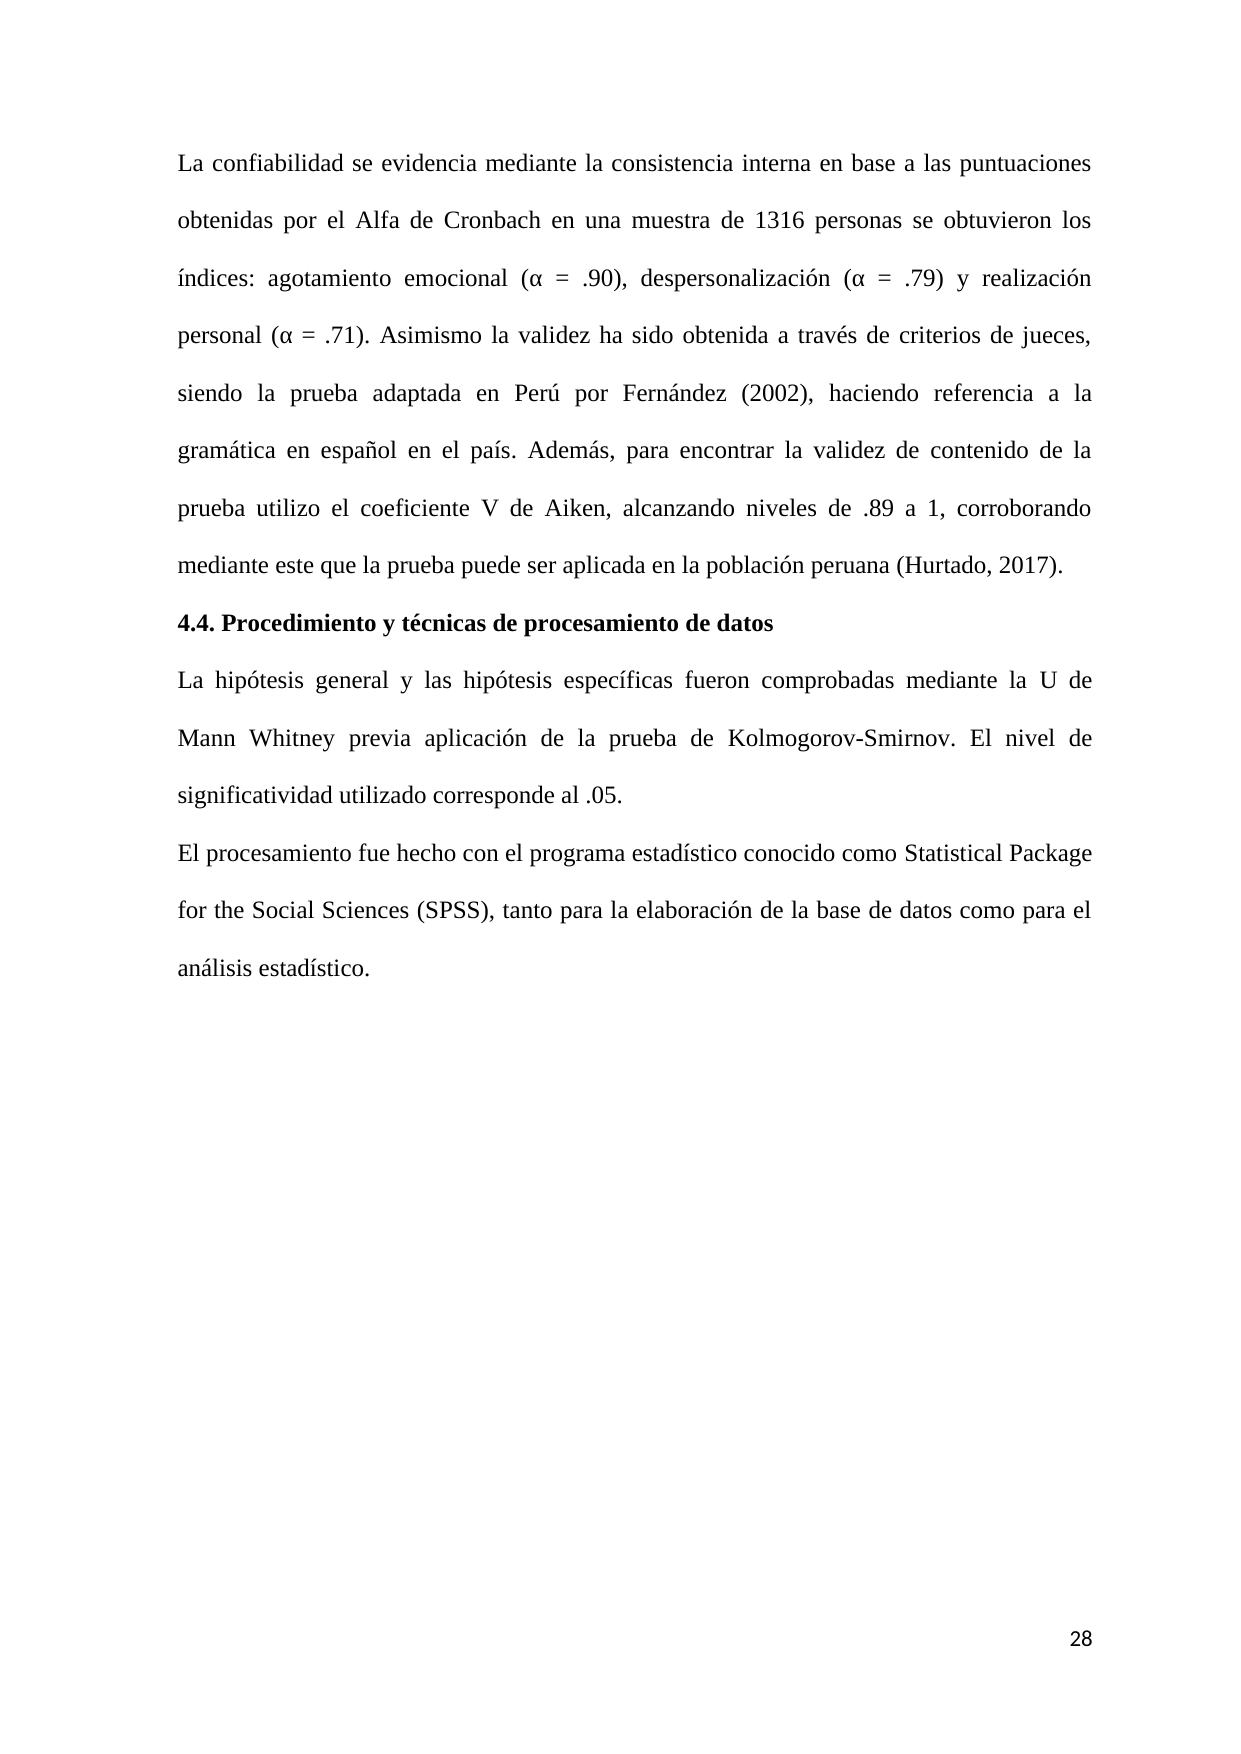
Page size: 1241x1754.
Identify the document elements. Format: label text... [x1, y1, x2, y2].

list Procedimiento y técnicas de procesamiento de datos [177, 608, 1092, 636]
text La hipótesis general y las hipótesis específicas fueron comprobadas mediante la U de Mann Whitney previa aplicación de la prueba de Kolmogorov-Smirnov. El nivel de significatividad utilizado corresponde al .05. [177, 665, 1092, 809]
text El procesamiento fue hecho con el programa estadístico conocido como Statistical Package for the Social Sciences (SPSS), tanto para la elaboración de la base de datos como para el análisis estadístico. [177, 838, 1092, 981]
text La confiabilidad se evidencia mediante la consistencia interna en base a las puntuaciones obtenidas por el Alfa de Cronbach en una muestra de 1316 personas se obtuvieron los índices: agotamiento emocional (α = .90), despersonalización (α = .79) y realización personal (α = .71). Asimismo la validez ha sido obtenida a través de criterios de jueces, siendo la prueba adaptada en Perú por Fernández (2002), haciendo referencia a la gramática en español en el país. Además, para encontrar la validez de contenido de la prueba utilizo el coeficiente V de Aiken, alcanzando niveles de .89 a 1, corroborando mediante este que la prueba puede ser aplicada en la población peruana (Hurtado, 2017). [177, 148, 1092, 579]
